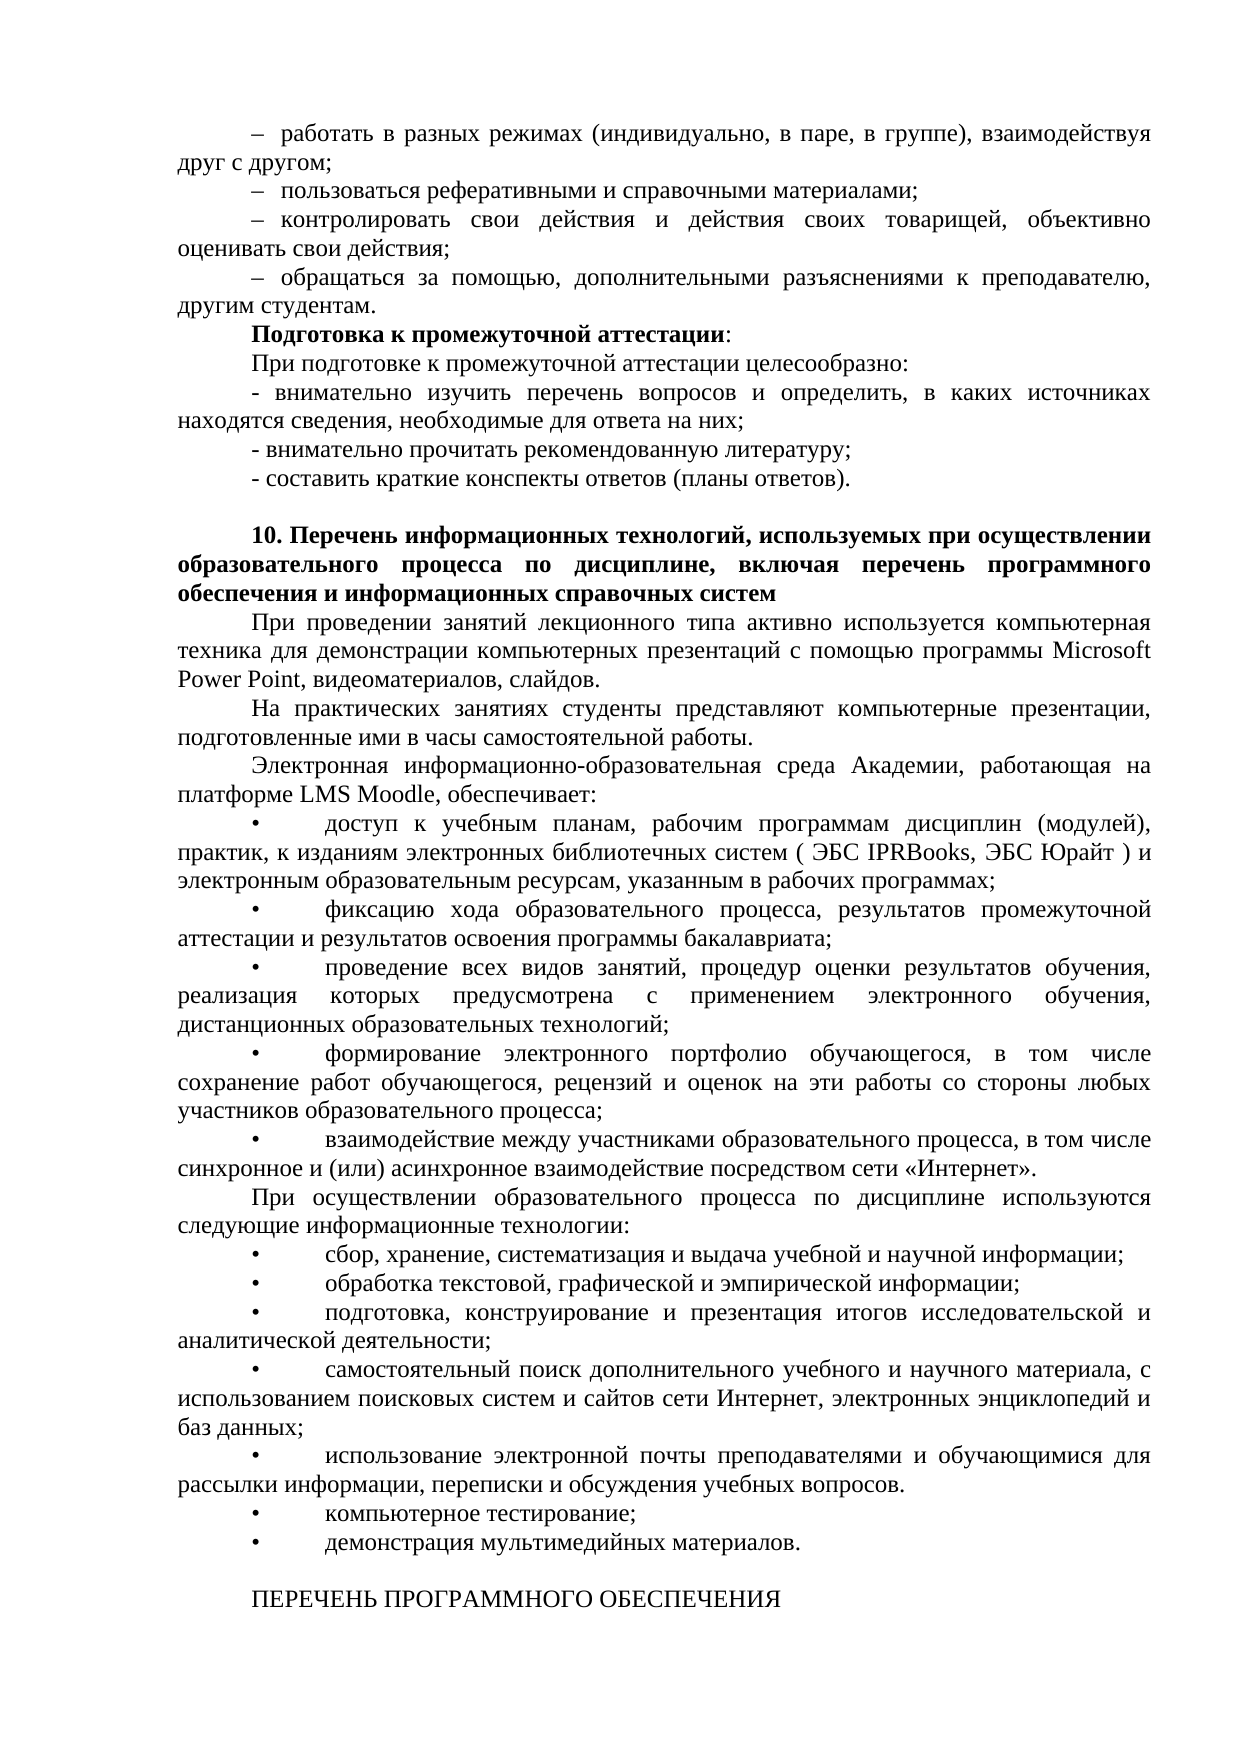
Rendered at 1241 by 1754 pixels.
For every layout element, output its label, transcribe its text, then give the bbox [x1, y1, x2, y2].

text • доступ к учебным планам, рабочим программам дисциплин (модулей), практик, к изданиям электронных библиотечных систем ( ЭБС IPRBooks, ЭБС Юрайт ) и электронным образовательным ресурсам, указанным в рабочих программах; [177, 808, 1152, 894]
text • проведение всех видов занятий, процедур оценки результатов обучения, реализация которых предусмотрена с применением электронного обучения, дистанционных образовательных технологий; [177, 952, 1152, 1038]
text • самостоятельный поиск дополнительного учебного и научного материала, с использованием поисковых систем и сайтов сети Интернет, электронных энциклопедий и баз данных; [177, 1354, 1152, 1441]
text • обработка текстовой, графической и эмпирической информации; [177, 1268, 1152, 1297]
text • подготовка, конструирование и презентация итогов исследовательской и аналитической деятельности; [177, 1297, 1152, 1354]
text - внимательно изучить перечень вопросов и определить, в каких источниках находятся сведения, необходимые для ответа на них; [177, 377, 1152, 434]
text • взаимодействие между участниками образовательного процесса, в том числе синхронное и (или) асинхронное взаимодействие посредством сети «Интернет». [177, 1124, 1152, 1182]
text • использование электронной почты преподавателями и обучающимися для рассылки информации, переписки и обсуждения учебных вопросов. [177, 1441, 1152, 1498]
text • демонстрация мультимедийных материалов. [177, 1527, 1152, 1556]
text - внимательно прочитать рекомендованную литературу; [177, 434, 1152, 463]
text ПЕРЕЧЕНЬ ПРОГРАММНОГО ОБЕСПЕЧЕНИЯ [177, 1584, 1152, 1613]
text - составить краткие конспекты ответов (планы ответов). [177, 463, 1152, 492]
text • формирование электронного портфолио обучающегося, в том числе сохранение работ обучающегося, рецензий и оценок на эти работы со стороны любых участников образовательного процесса; [177, 1038, 1152, 1124]
text • компьютерное тестирование; [177, 1498, 1152, 1527]
text При подготовке к промежуточной аттестации целесообразно: [177, 348, 1152, 377]
text На практических занятиях студенты представляют компьютерные презентации, подготовленные ими в часы самостоятельной работы. [177, 693, 1152, 751]
text • фиксацию хода образовательного процесса, результатов промежуточной аттестации и результатов освоения программы бакалавриата; [177, 894, 1152, 952]
list обращаться за помощью, дополнительными разъяснениями к преподавателю, другим студентам. [177, 262, 1152, 319]
list контролировать свои действия и действия своих товарищей, объективно оценивать свои действия; [177, 204, 1152, 262]
list пользоваться реферативными и справочными материалами; [177, 176, 1152, 204]
list работать в разных режимах (индивидуально, в паре, в группе), взаимодействуя друг с другом; [177, 118, 1152, 176]
text При проведении занятий лекционного типа активно используется компьютерная техника для демонстрации компьютерных презентаций с помощью программы Microsoft Power Point, видеоматериалов, слайдов. [177, 607, 1152, 693]
text Электронная информационно-образовательная среда Академии, работающая на платформе LMS Moodle, обеспечивает: [177, 751, 1152, 808]
text • сбор, хранение, систематизация и выдача учебной и научной информации; [177, 1239, 1152, 1268]
text Подготовка к промежуточной аттестации: [177, 319, 1152, 348]
text При осуществлении образовательного процесса по дисциплине используются следующие информационные технологии: [177, 1182, 1152, 1239]
text 10. Перечень информационных технологий, используемых при осуществлении образовательного процесса по дисциплине, включая перечень программного обеспечения и информационных справочных систем [177, 521, 1152, 607]
